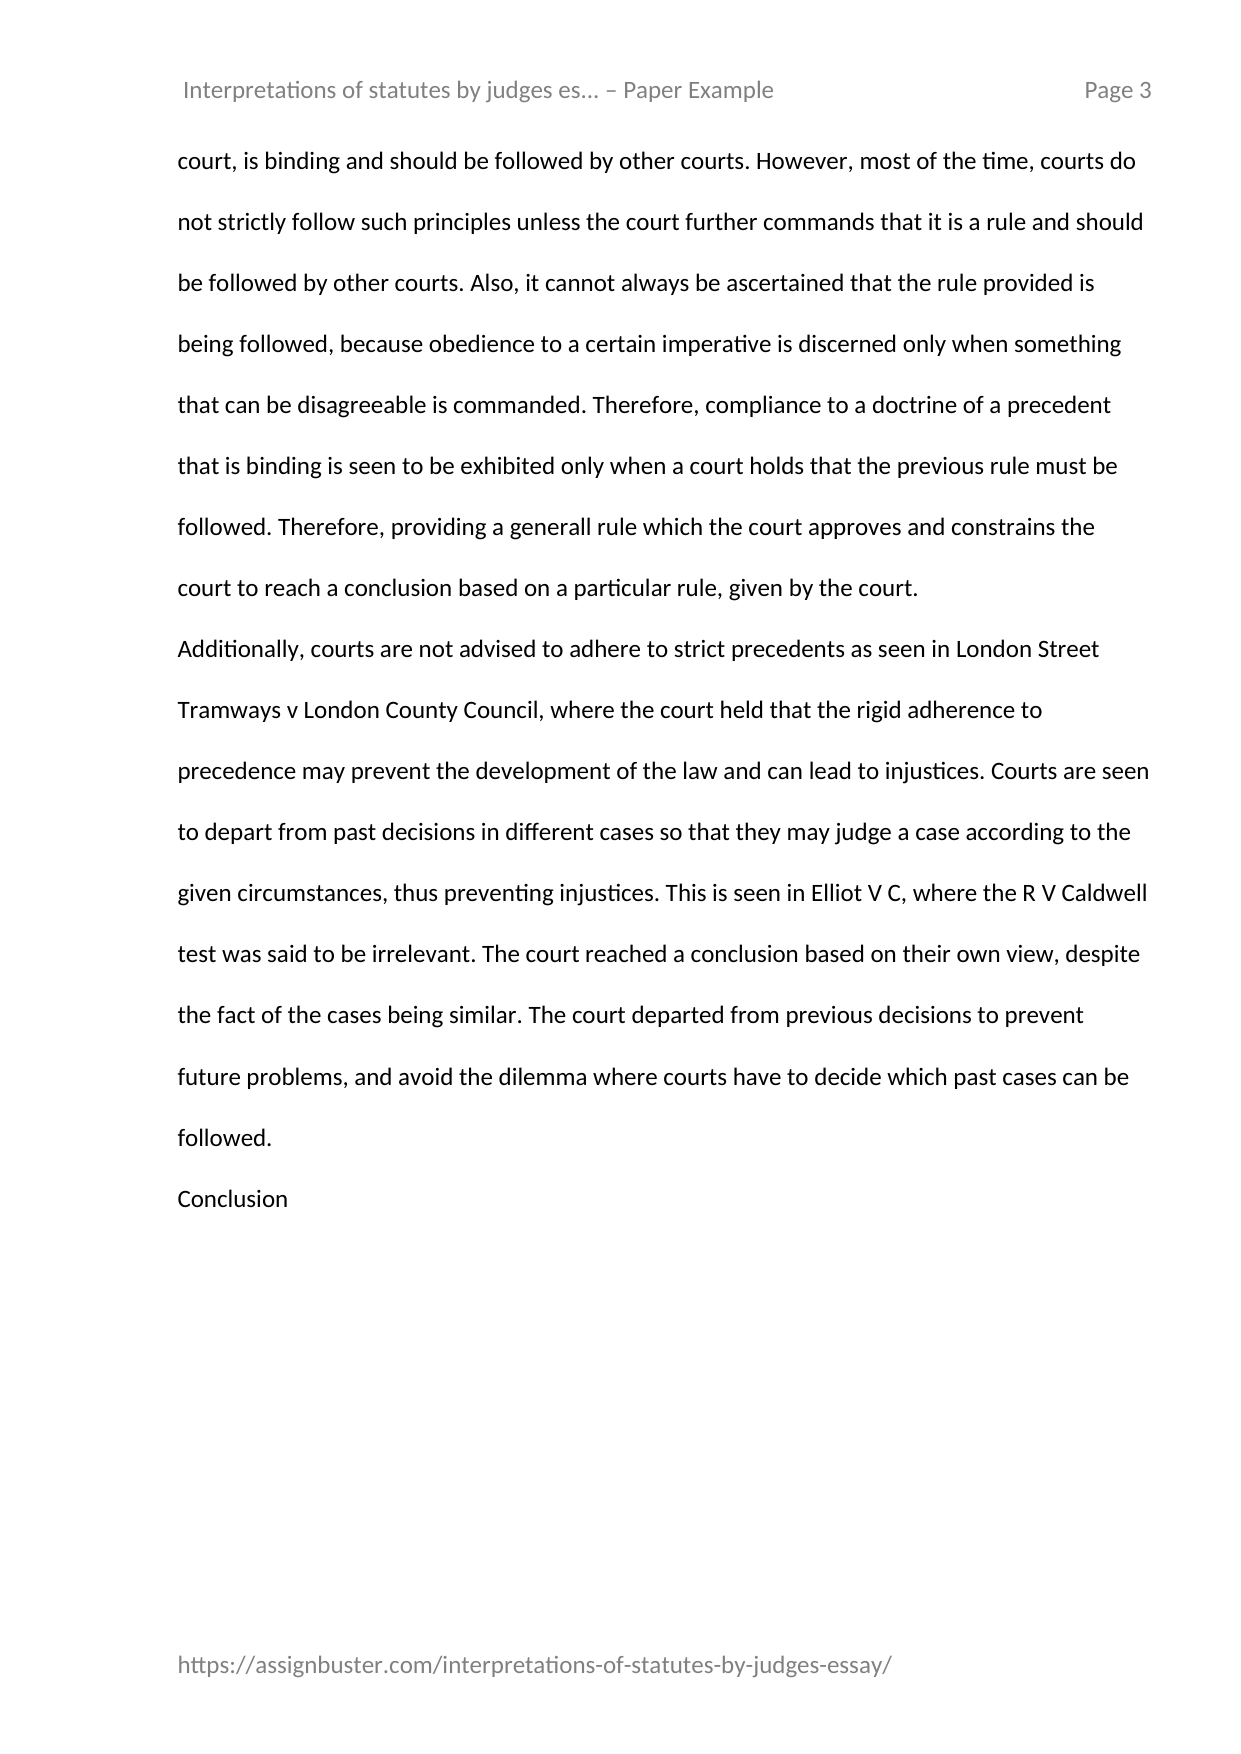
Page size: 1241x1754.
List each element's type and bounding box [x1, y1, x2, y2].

text [177, 145, 1152, 1213]
